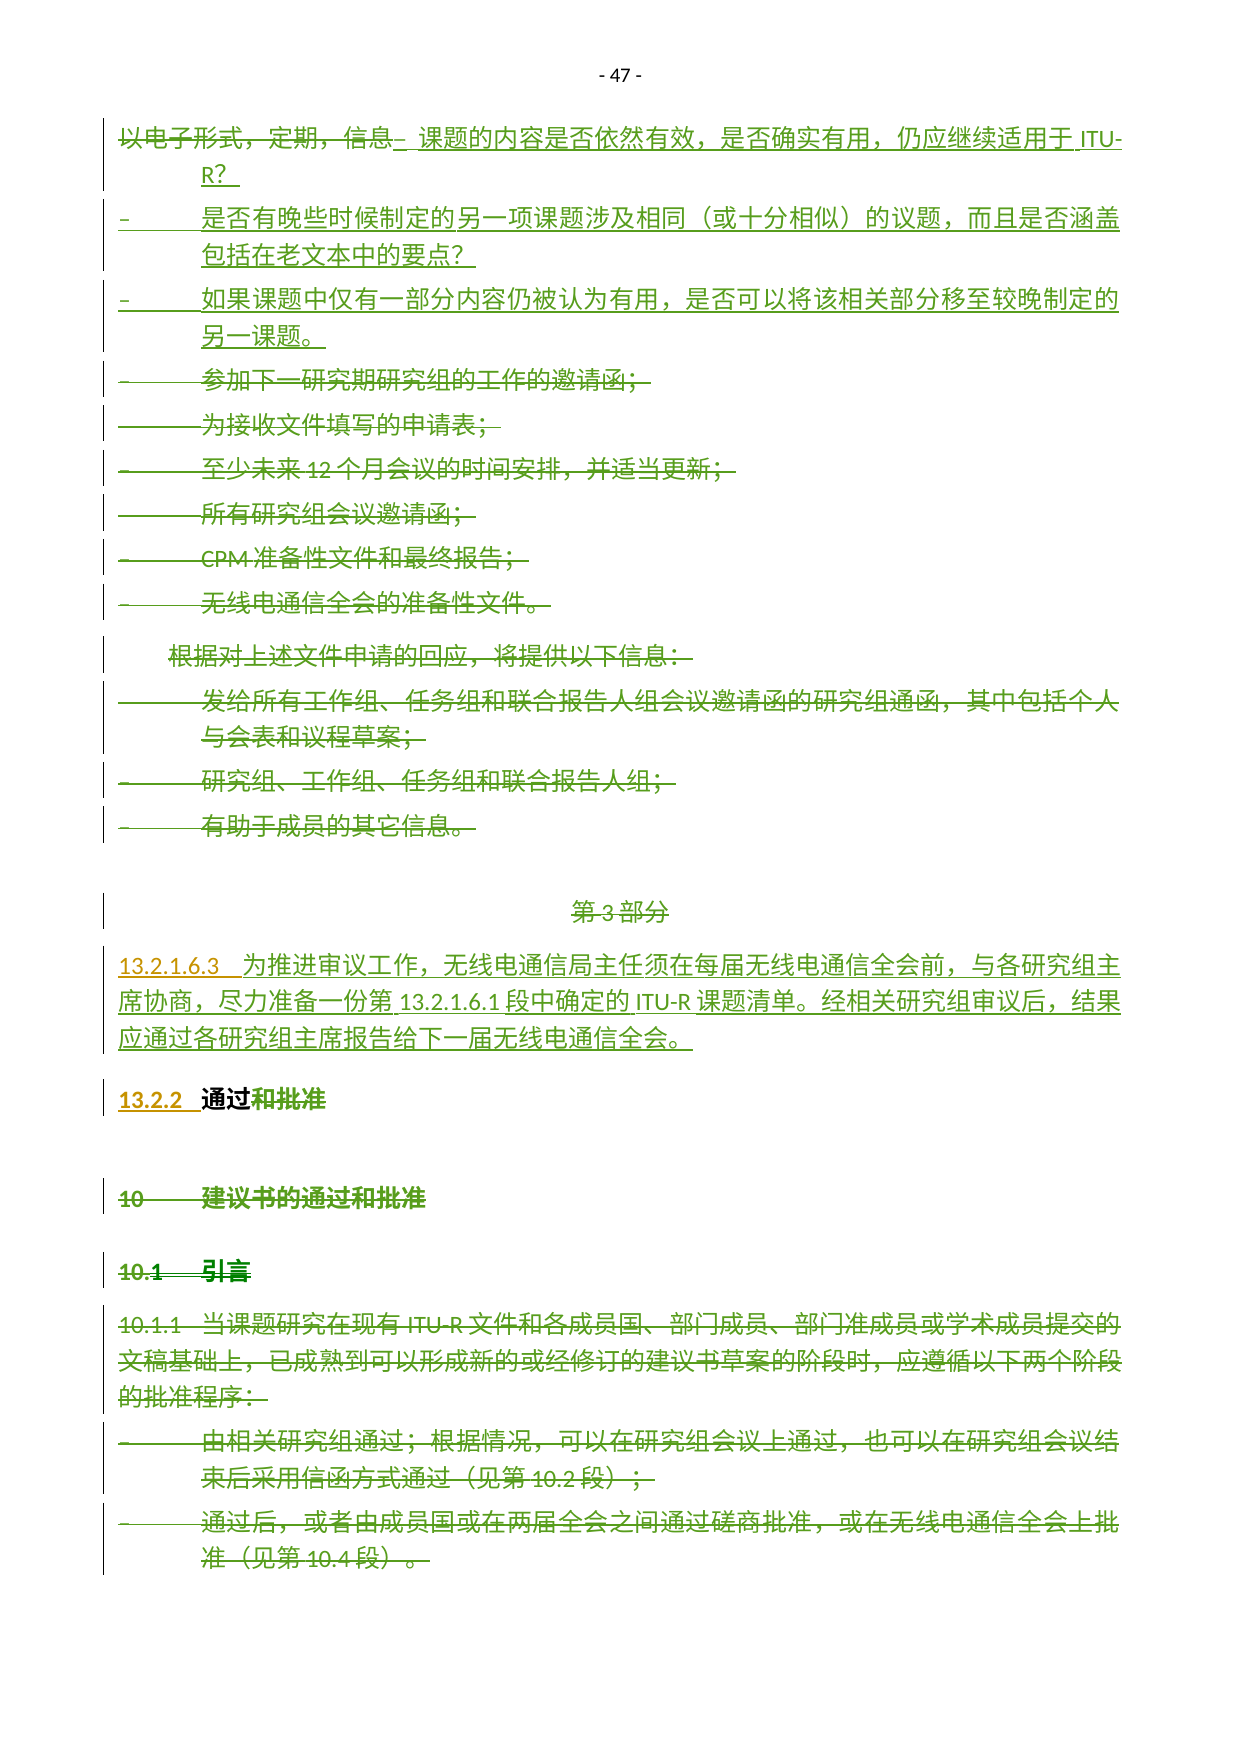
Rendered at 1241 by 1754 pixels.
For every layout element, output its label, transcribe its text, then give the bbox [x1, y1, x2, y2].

subtitle 通过 [118, 1079, 1122, 1116]
